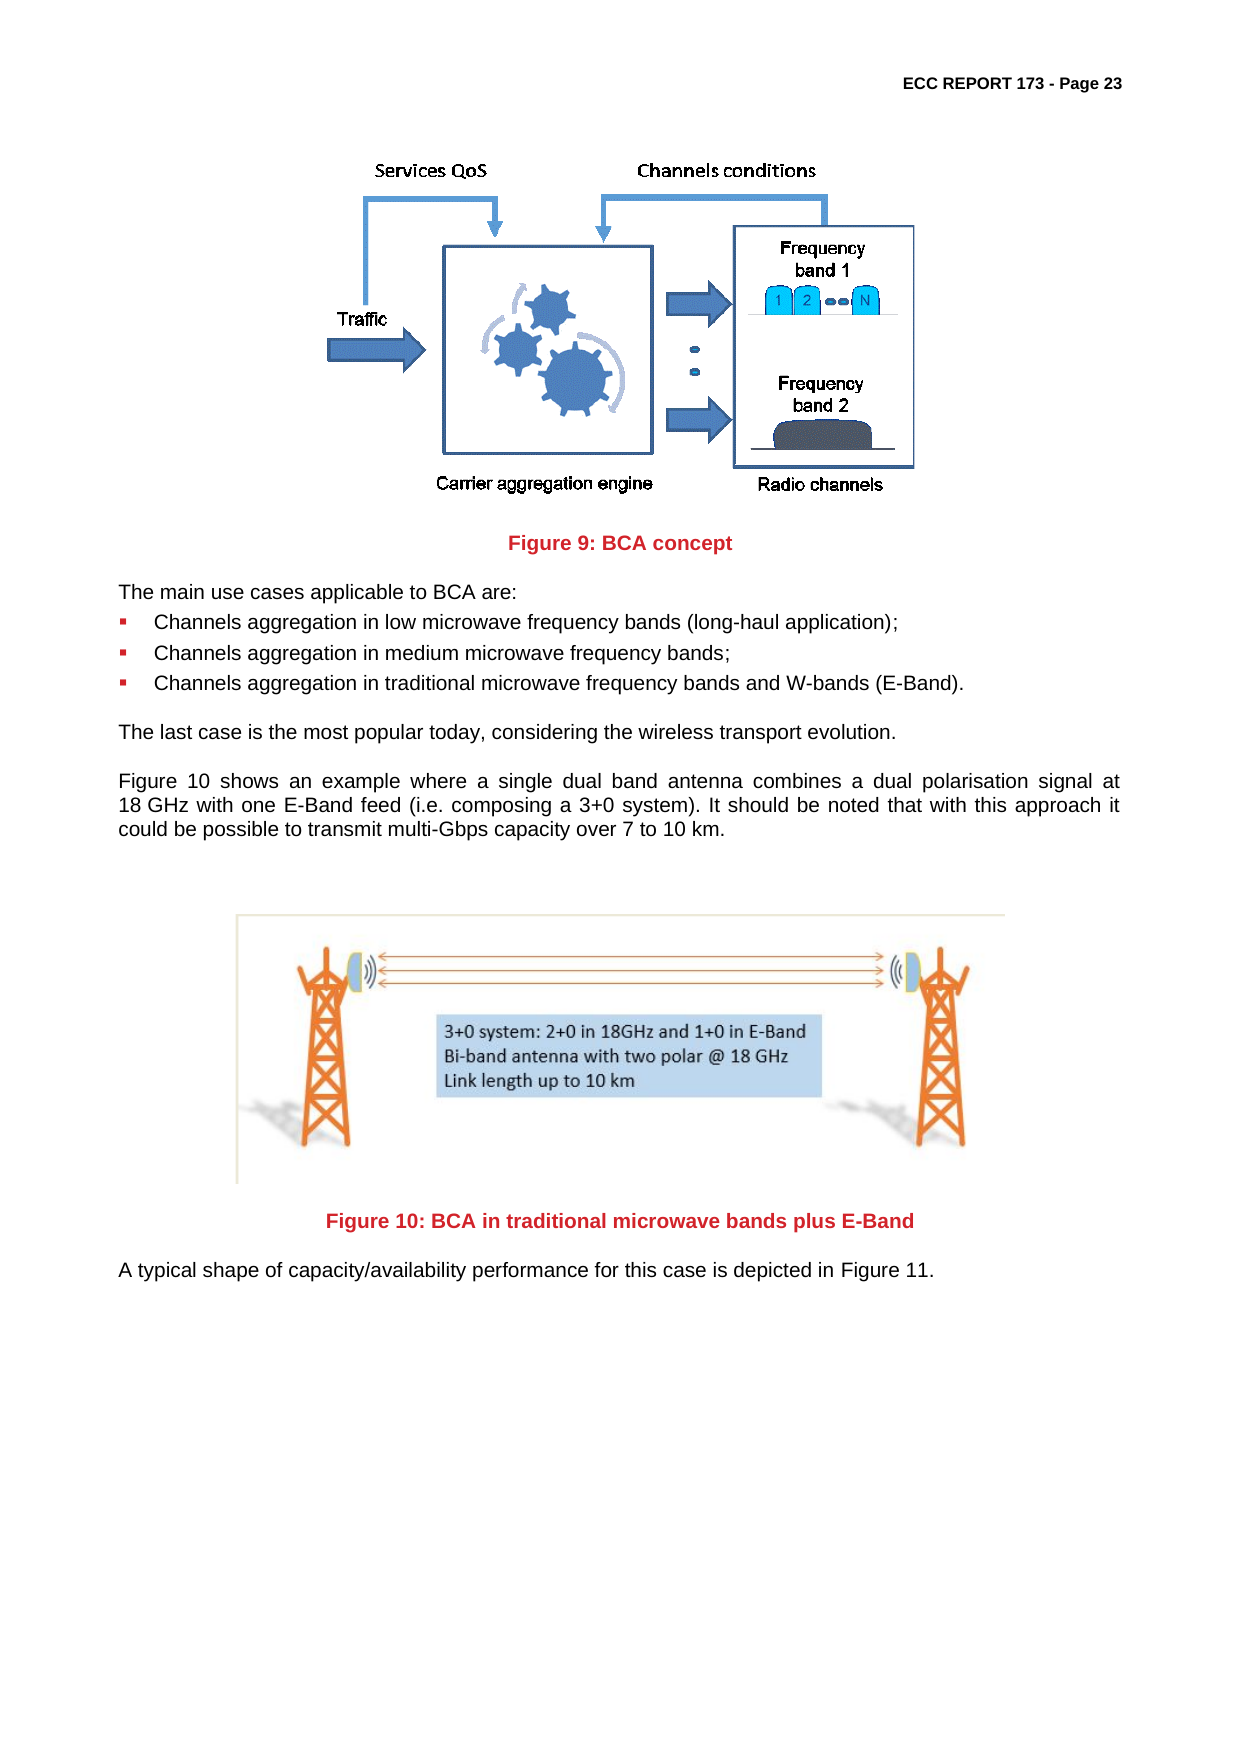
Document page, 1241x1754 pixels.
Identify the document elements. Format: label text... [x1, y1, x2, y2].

text Figure 10 shows an example where a single dual band antenna combines a dual polarisation signal at 18 GHz with one E-Band feed (i.e. composing a 3+0 system). It should be noted that with this approach it could be possible to transmit multi-Gbps capacity over 7 to 10 km. [118, 769, 1122, 841]
text Figure 9: BCA concept [118, 531, 1122, 555]
text Channels aggregation in medium microwave frequency bands; [118, 641, 1122, 664]
text Figure 10: BCA in traditional microwave bands plus E-Band [118, 1208, 1122, 1232]
text The main use cases applicable to BCA are: [118, 580, 1122, 604]
picture [325, 150, 915, 506]
text Channels aggregation in traditional microwave frequency bands and W-bands (E-Band). [118, 671, 1122, 695]
text The last case is the most popular today, considering the wireless transport evolution. [118, 720, 1122, 744]
picture [235, 914, 1005, 1184]
text Channels aggregation in low microwave frequency bands (long-haul application); [118, 610, 1122, 634]
text A typical shape of capacity/availability performance for this case is depicted in Figure 11. [118, 1257, 1122, 1281]
